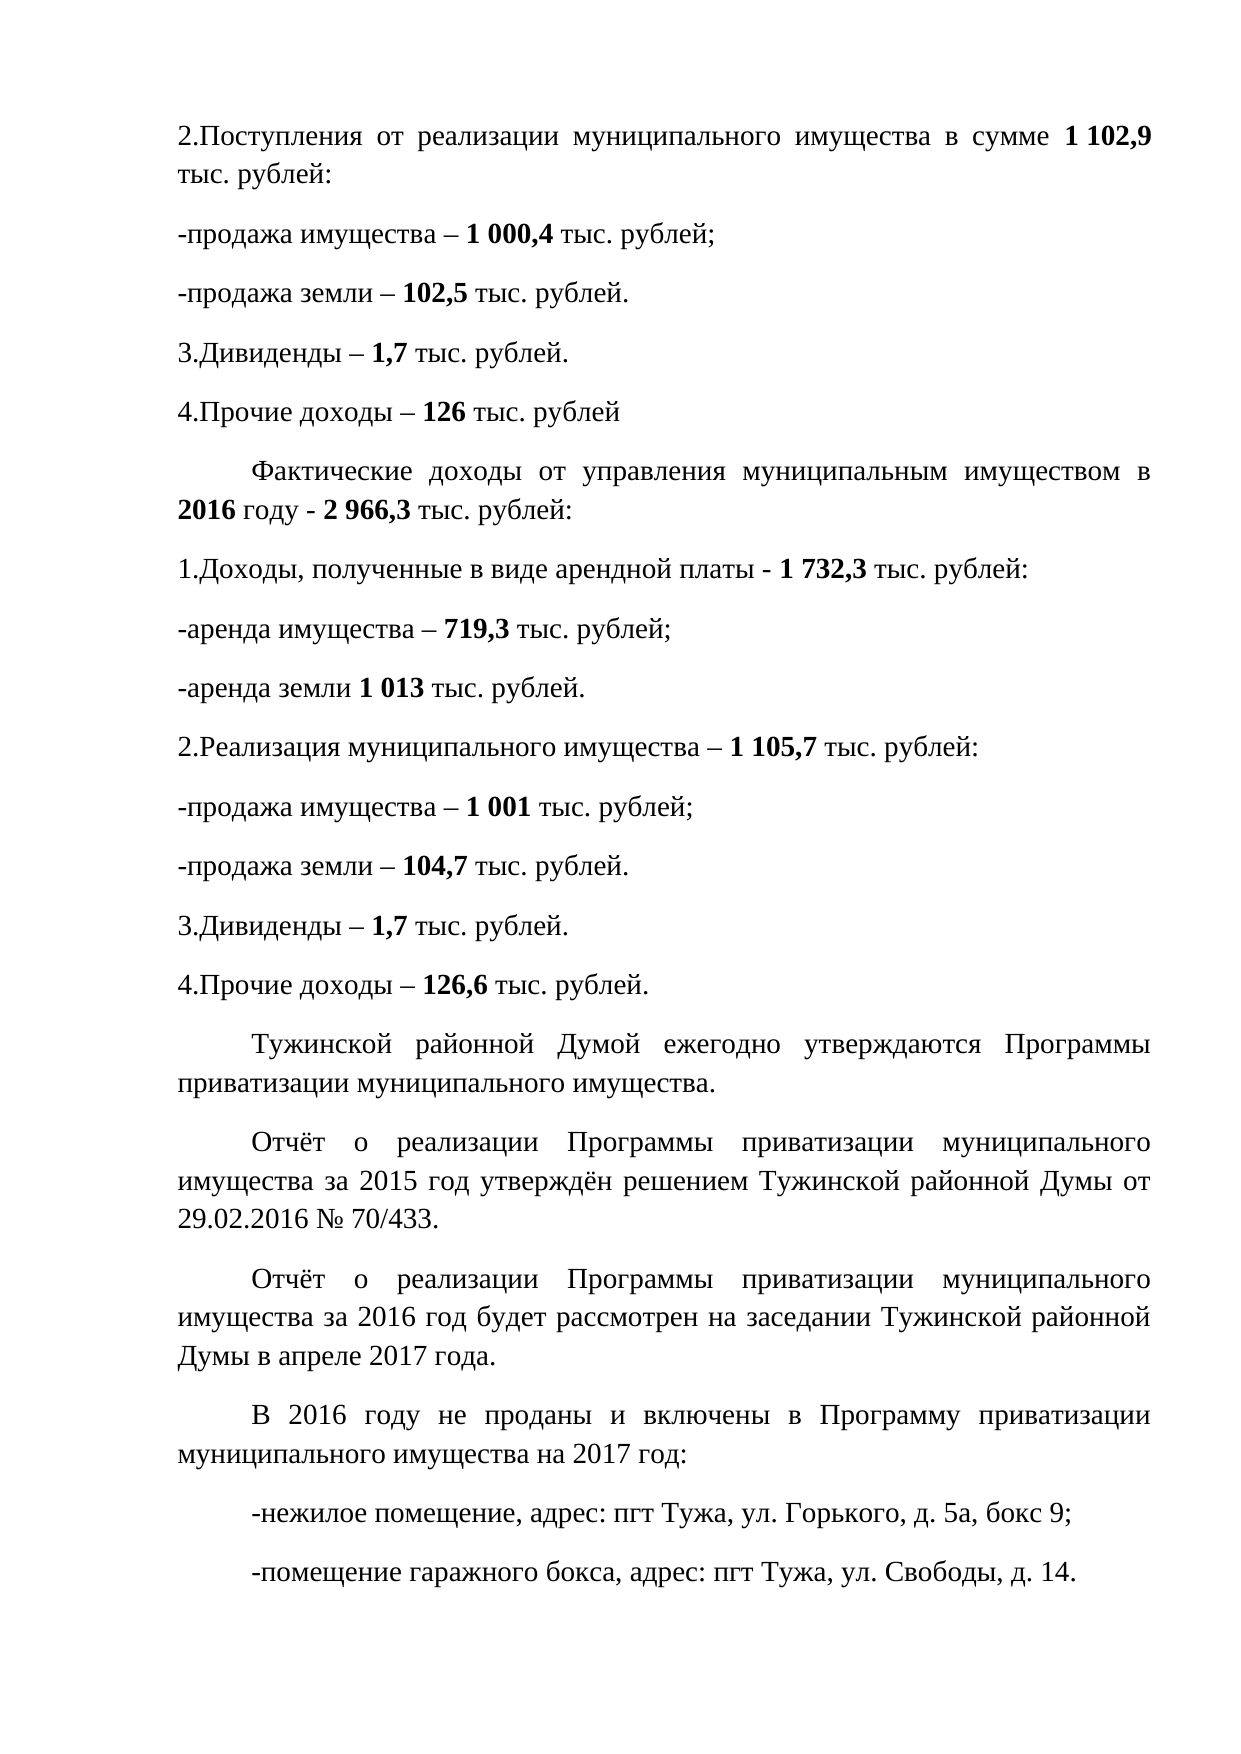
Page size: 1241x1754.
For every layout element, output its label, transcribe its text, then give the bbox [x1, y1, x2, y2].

text -аренда земли 1 013 тыс. рублей. [177, 670, 1152, 704]
text 4.Прочие доходы – 126 тыс. рублей [177, 394, 1152, 428]
text -продажа земли – 102,5 тыс. рублей. [177, 275, 1152, 309]
text 3.Дивиденды – 1,7 тыс. рублей. [177, 908, 1152, 941]
text 2.Реализация муниципального имущества – 1 105,7 тыс. рублей: [177, 729, 1152, 763]
text 1.Доходы, полученные в виде арендной платы - 1 732,3 тыс. рублей: [177, 551, 1152, 585]
text Отчёт о реализации Программы приватизации муниципального имущества за 2016 год будет рассмотрен на заседании Тужинской районной Думы в апреле 2017 года. [177, 1261, 1152, 1371]
text 4.Прочие доходы – 126,6 тыс. рублей. [177, 967, 1152, 1001]
text -нежилое помещение, адрес: пгт Тужа, ул. Горького, д. 5а, бокс 9; [177, 1495, 1152, 1529]
text 2.Поступления от реализации муниципального имущества в сумме 1 102,9 тыс. рублей: [177, 118, 1152, 190]
text В 2016 году не проданы и включены в Программу приватизации муниципального имущества на 2017 год: [177, 1397, 1152, 1469]
text Тужинской районной Думой ежегодно утверждаются Программы приватизации муниципального имущества. [177, 1026, 1152, 1098]
text Фактические доходы от управления муниципальным имуществом в 2016 году - 2 966,3 тыс. рублей: [177, 453, 1152, 526]
text 3.Дивиденды – 1,7 тыс. рублей. [177, 335, 1152, 368]
text -продажа имущества – 1 000,4 тыс. рублей; [177, 216, 1152, 249]
text -аренда имущества – 719,3 тыс. рублей; [177, 611, 1152, 644]
text -продажа имущества – 1 001 тыс. рублей; [177, 789, 1152, 822]
text -продажа земли – 104,7 тыс. рублей. [177, 848, 1152, 882]
text -помещение гаражного бокса, адрес: пгт Тужа, ул. Свободы, д. 14. [177, 1554, 1152, 1588]
text Отчёт о реализации Программы приватизации муниципального имущества за 2015 год утверждён решением Тужинской районной Думы от 29.02.2016 № 70/433. [177, 1124, 1152, 1235]
